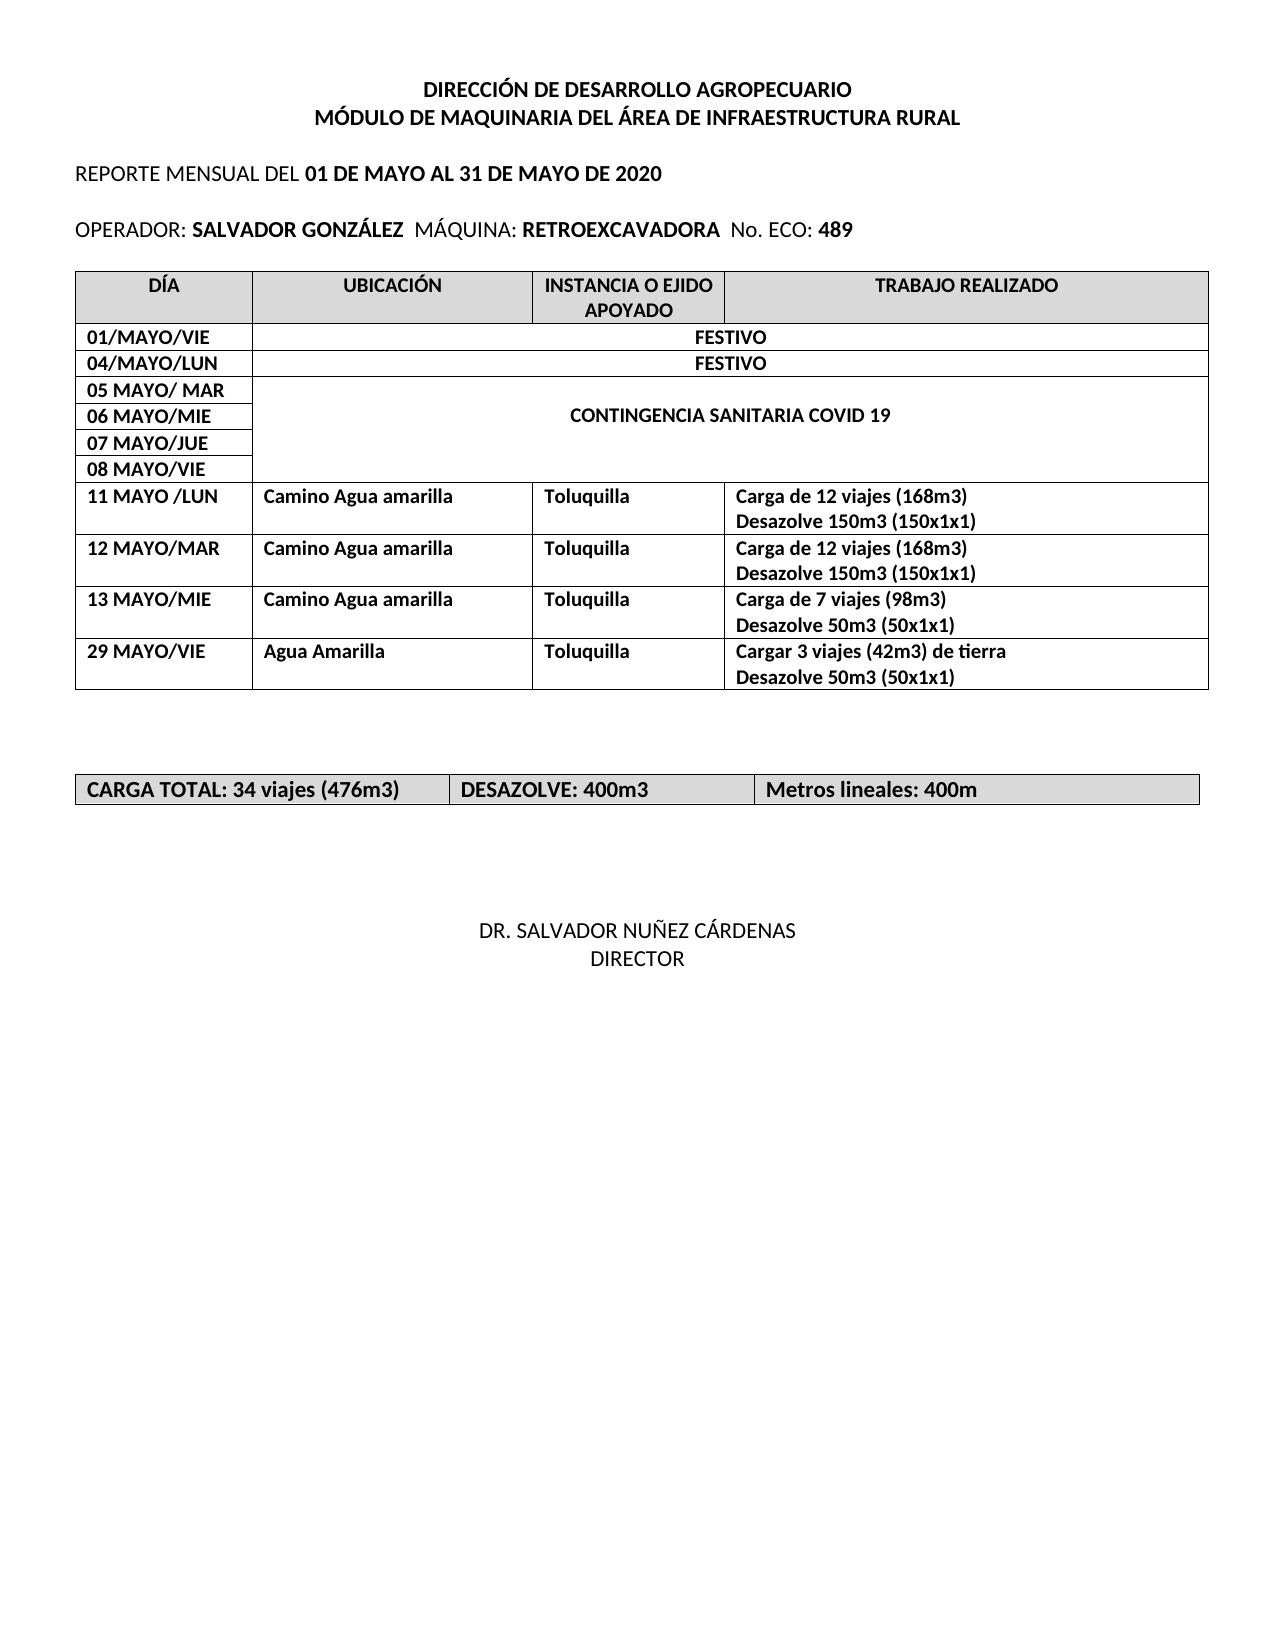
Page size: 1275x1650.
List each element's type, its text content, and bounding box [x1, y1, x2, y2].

table_cell Carga de 7 viajes (98m3) Desazolve 50m3 (50x1x1) [725, 587, 1208, 637]
table_cell 06 MAYO/MIE [76, 404, 252, 429]
table_cell 08 MAYO/VIE [76, 456, 252, 482]
text MÓDULO DE MAQUINARIA DEL ÁREA DE INFRAESTRUCTURA RURAL [75, 103, 1200, 131]
table_header DESAZOLVE: 400m3 [450, 775, 754, 803]
text DIRECTOR [75, 944, 1200, 973]
table_cell Agua Amarilla [253, 639, 532, 689]
table_cell FESTIVO [253, 351, 1208, 376]
table_cell FESTIVO [253, 324, 1208, 349]
table_header DÍA [76, 272, 252, 323]
table_header TRABAJO REALIZADO [725, 272, 1208, 323]
table_cell Toluquilla [533, 535, 724, 586]
table_cell CONTINGENCIA SANITARIA COVID 19 [253, 377, 1208, 482]
table_cell Toluquilla [533, 639, 724, 689]
table_cell Toluquilla [533, 483, 724, 534]
text REPORTE MENSUAL DEL 01 DE MAYO AL 31 DE MAYO DE 2020 [75, 159, 1200, 187]
text DIRECCIÓN DE DESARROLLO AGROPECUARIO [75, 75, 1200, 103]
table_cell 04/MAYO/LUN [76, 351, 252, 376]
table_cell Camino Agua amarilla [253, 483, 532, 534]
table_cell 12 MAYO/MAR [76, 535, 252, 586]
table_header INSTANCIA O EJIDO APOYADO [533, 272, 724, 323]
table_cell Carga de 12 viajes (168m3) Desazolve 150m3 (150x1x1) [725, 535, 1208, 586]
table_cell 07 MAYO/JUE [76, 430, 252, 455]
table_cell 05 MAYO/ MAR [76, 377, 252, 402]
table_cell Toluquilla [533, 587, 724, 637]
table_cell Cargar 3 viajes (42m3) de tierra Desazolve 50m3 (50x1x1) [725, 639, 1208, 689]
table_cell Camino Agua amarilla [253, 535, 532, 586]
table_cell 13 MAYO/MIE [76, 587, 252, 637]
table_cell Camino Agua amarilla [253, 587, 532, 637]
table_cell Carga de 12 viajes (168m3) Desazolve 150m3 (150x1x1) [725, 483, 1208, 534]
table_header Metros lineales: 400m [755, 775, 1199, 803]
text DR. SALVADOR NUÑEZ CÁRDENAS [75, 917, 1200, 944]
table_header CARGA TOTAL: 34 viajes (476m3) [76, 775, 449, 803]
text OPERADOR: SALVADOR GONZÁLEZ MÁQUINA: RETROEXCAVADORA No. ECO: 489 [75, 215, 1200, 243]
table_cell 01/MAYO/VIE [76, 324, 252, 349]
table_cell 11 MAYO /LUN [76, 483, 252, 534]
table_header UBICACIÓN [253, 272, 532, 323]
table_cell 29 MAYO/VIE [76, 639, 252, 689]
